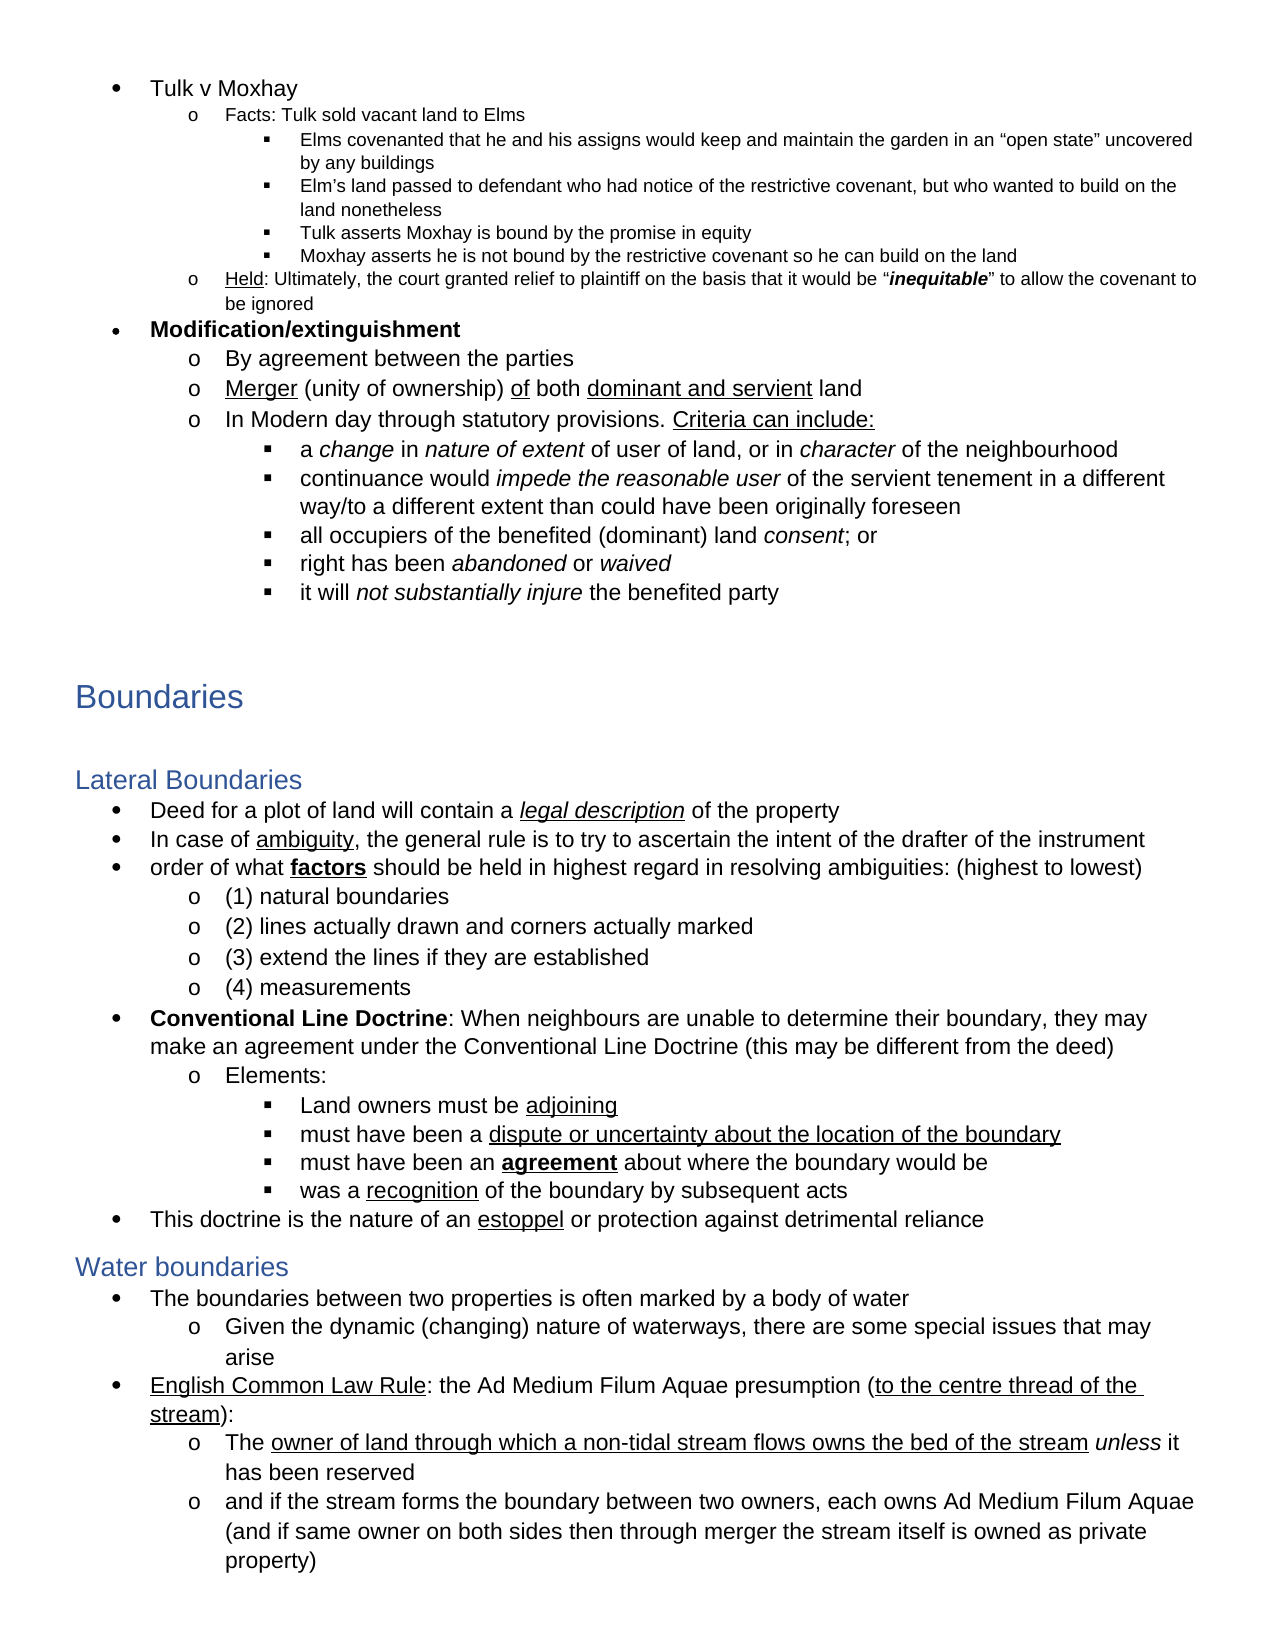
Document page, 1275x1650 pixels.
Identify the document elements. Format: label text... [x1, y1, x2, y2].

list In Modern day through statutory provisions. Criteria can include: [187, 406, 1200, 434]
list was a recognition of the boundary by subsequent acts [262, 1177, 1200, 1204]
list By agreement between the parties [187, 345, 1200, 373]
list Held: Ultimately, the court granted relief to plaintiff on the basis that it would be “inequitable” to allow the covenant to be ignored [187, 268, 1200, 315]
list a change in nature of extent of user of land, or in character of the neighbourhood [262, 436, 1200, 463]
subtitle Water boundaries [75, 1251, 1200, 1282]
subtitle Lateral Boundaries [75, 764, 1200, 795]
list Land owners must be adjoining [262, 1092, 1200, 1118]
list Tulk asserts Moxhay is bound by the promise in equity [262, 222, 1200, 243]
list (3) extend the lines if they are established [187, 944, 1200, 972]
list Conventional Line Doctrine: When neighbours are unable to determine their boundary, they may make an agreement under the Conventional Line Doctrine (this may be different from the deed) [112, 1005, 1200, 1059]
list (4) measurements [187, 974, 1200, 1003]
list In case of ambiguity, the general rule is to try to ascertain the intent of the drafter of the instrument [112, 826, 1200, 852]
list Elements: [187, 1062, 1200, 1090]
list Elms covenanted that he and his assigns would keep and maintain the garden in an “open state” uncovered by any buildings [262, 128, 1200, 173]
list Tulk v Moxhay [112, 75, 1200, 101]
list (2) lines actually drawn and corners actually marked [187, 913, 1200, 942]
list Merger (unity of ownership) of both dominant and servient land [187, 375, 1200, 404]
list The owner of land through which a non-tidal stream flows owns the bed of the stream unless it has been reserved [187, 1429, 1200, 1486]
list Moxhay asserts he is not bound by the restrictive covenant so he can build on the land [262, 245, 1200, 267]
list continuance would impede the reasonable user of the servient tenement in a different way/to a different extent than could have been originally foreseen [262, 465, 1200, 519]
list Facts: Tulk sold vacant land to Elms [187, 103, 1200, 127]
list all occupiers of the benefited (dominant) land consent; or [262, 522, 1200, 548]
list must have been a dispute or uncertainty about the location of the boundary [262, 1121, 1200, 1147]
list right has been abandoned or waived [262, 550, 1200, 576]
list Modification/extinguishment [112, 316, 1200, 343]
list order of what factors should be held in highest regard in resolving ambiguities: (highest to lowest) [112, 854, 1200, 881]
list This doctrine is the nature of an estoppel or protection against detrimental reliance [112, 1206, 1200, 1232]
list English Common Law Rule: the Ad Medium Filum Aquae presumption (to the centre thread of the stream): [112, 1372, 1200, 1427]
list (1) natural boundaries [187, 883, 1200, 911]
list Given the dynamic (changing) nature of waterways, there are some special issues that may arise [187, 1313, 1200, 1370]
list Deed for a plot of land will contain a legal description of the property [112, 797, 1200, 824]
list it will not substantially injure the benefited party [262, 578, 1200, 605]
list Elm’s land passed to defendant who had notice of the restrictive covenant, but who wanted to build on the land nonetheless [262, 175, 1200, 220]
list The boundaries between two properties is often marked by a body of water [112, 1285, 1200, 1311]
list and if the stream forms the boundary between two owners, each owns Ad Medium Filum Aquae (and if same owner on both sides then through merger the stream itself is owned as private property) [187, 1488, 1200, 1573]
list must have been an agreement about where the boundary would be [262, 1149, 1200, 1175]
subtitle Boundaries [75, 677, 1200, 716]
